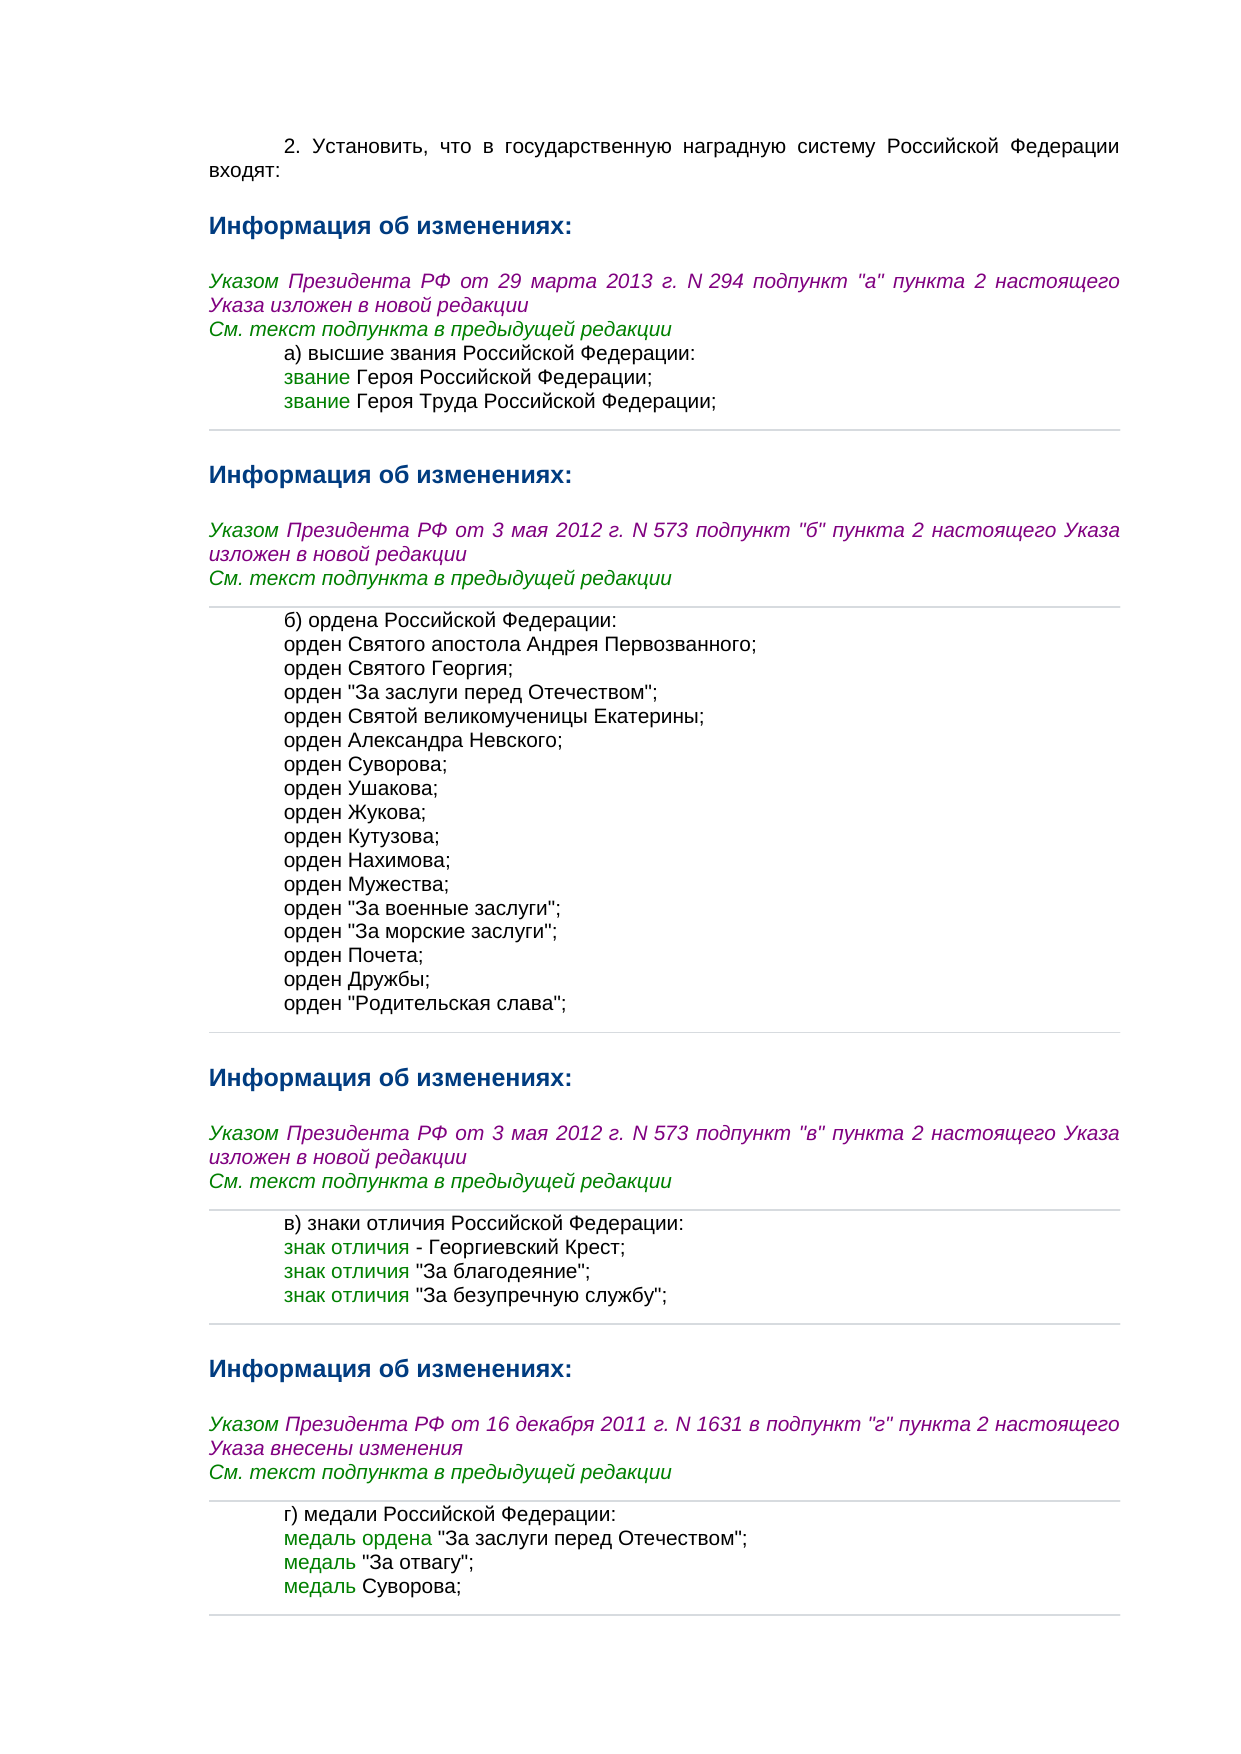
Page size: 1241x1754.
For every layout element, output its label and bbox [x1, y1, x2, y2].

table_header [177, 118, 1152, 1632]
